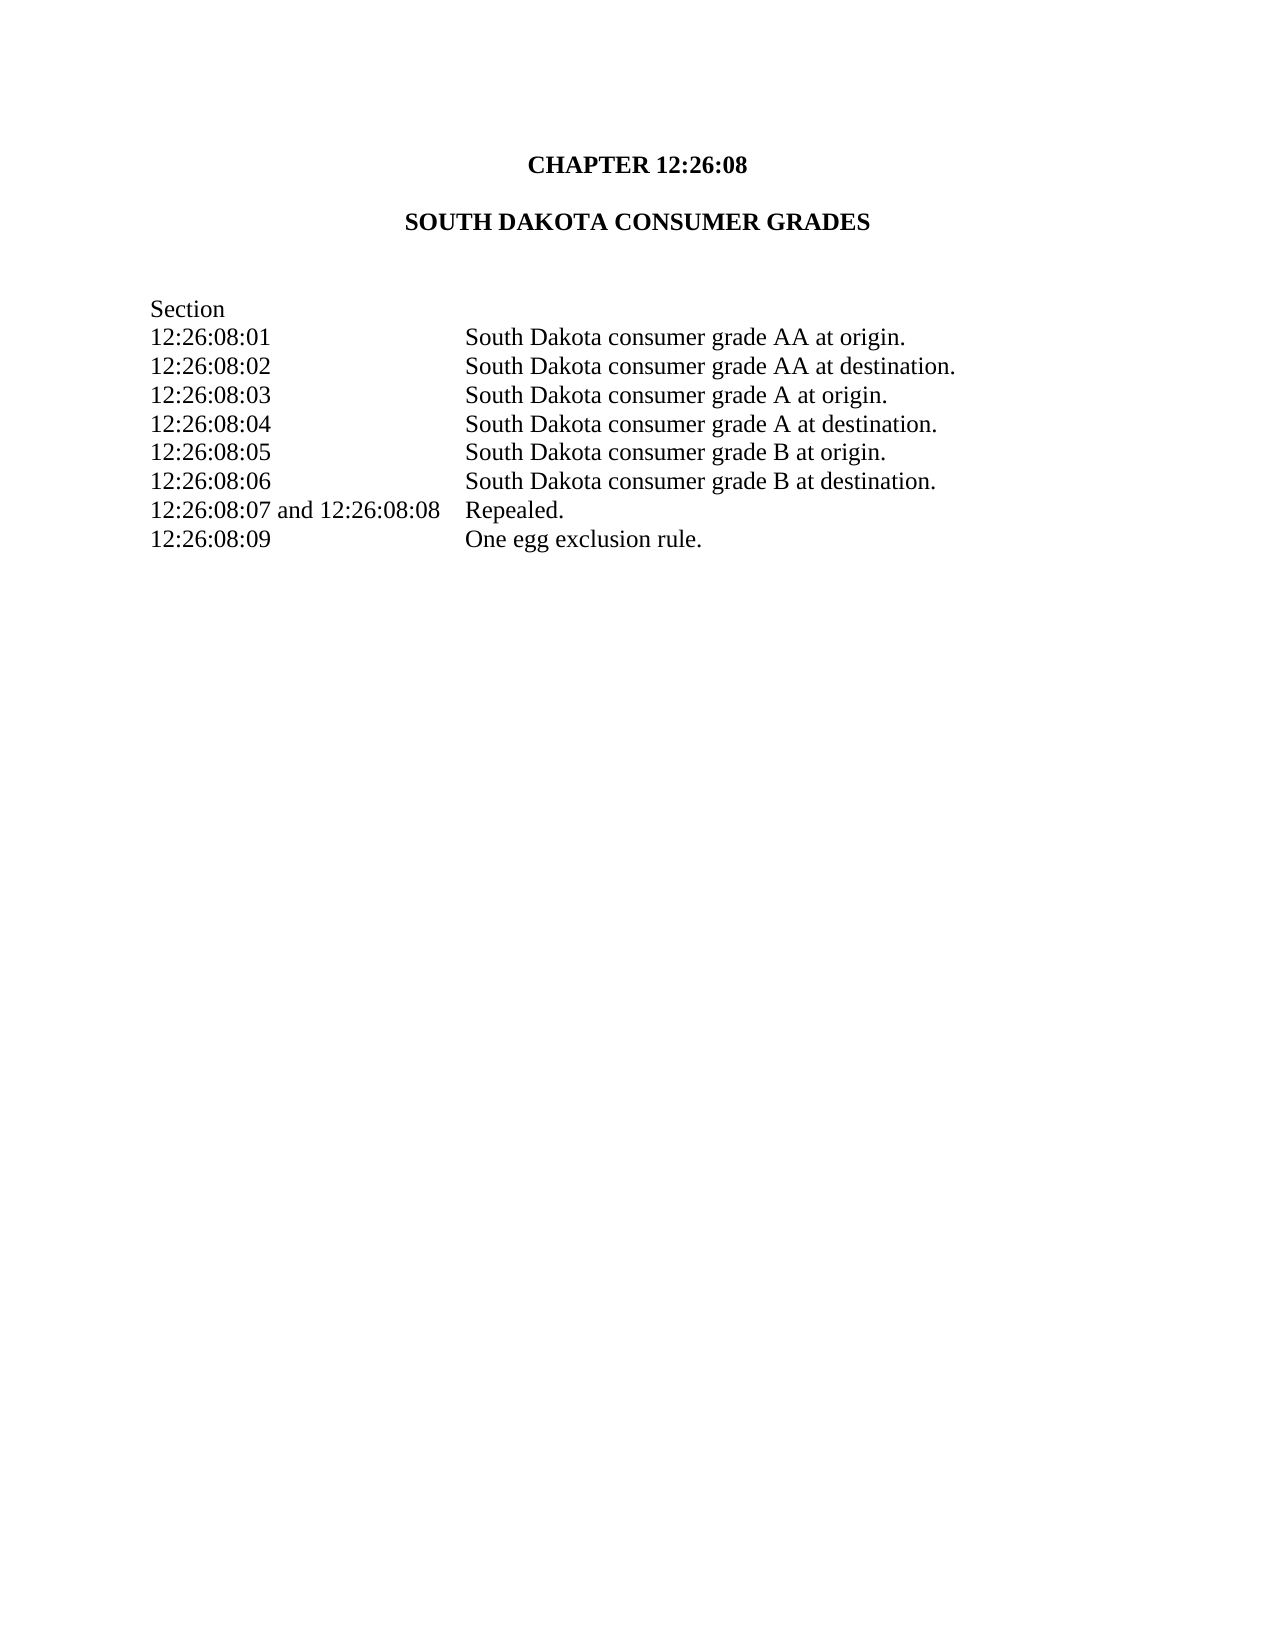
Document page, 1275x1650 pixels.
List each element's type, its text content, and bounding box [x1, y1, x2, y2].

text CHAPTER 12:26:08 [150, 150, 1125, 179]
text consumer grade B at destination. [150, 466, 1125, 495]
text consumer grade A at origin. [150, 380, 1125, 409]
text and Repealed. [150, 495, 1125, 524]
text consumer grade B at origin. [150, 437, 1125, 466]
text CONSUMER GRADES [150, 207, 1125, 236]
text Section [150, 294, 1125, 322]
text consumer grade A at destination. [150, 409, 1125, 437]
text consumer grade AA at origin. [150, 322, 1125, 351]
text One egg exclusion rule. [150, 524, 1125, 552]
text consumer grade AA at destination. [150, 351, 1125, 380]
